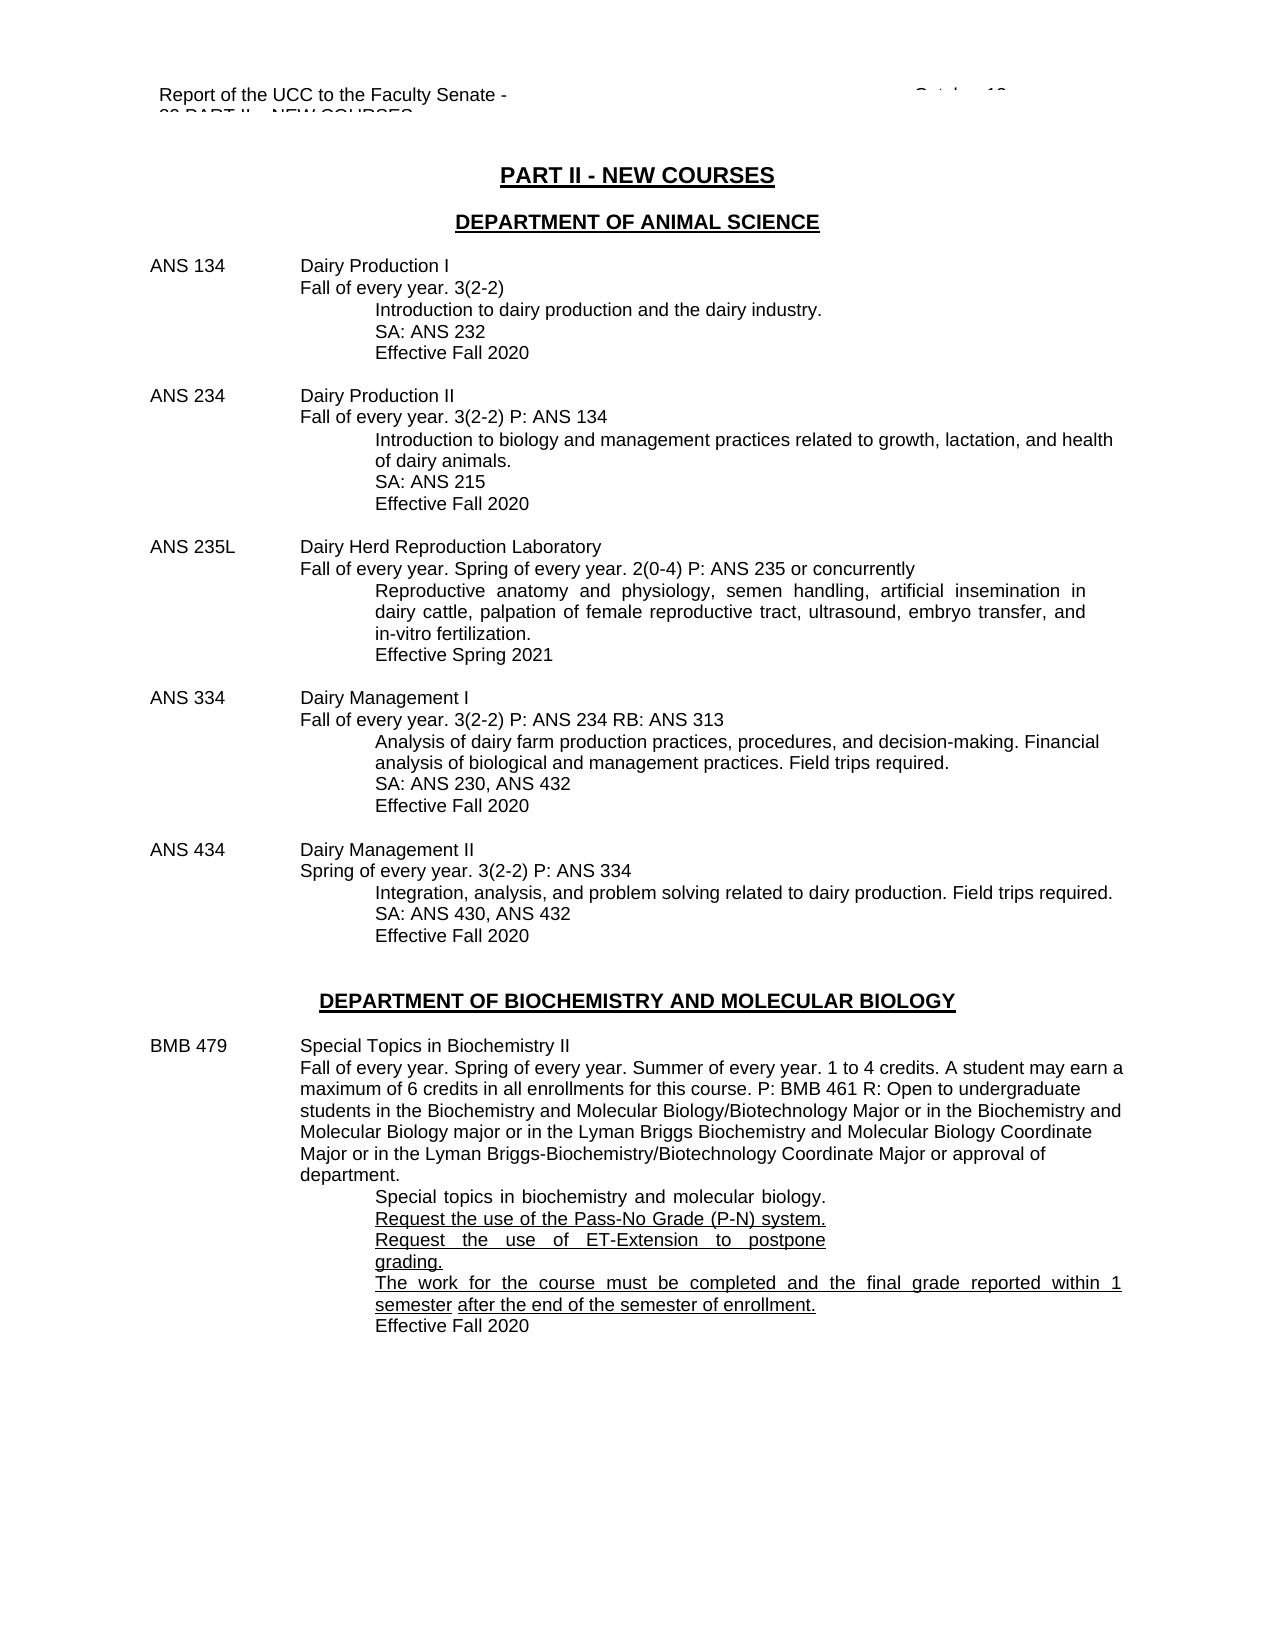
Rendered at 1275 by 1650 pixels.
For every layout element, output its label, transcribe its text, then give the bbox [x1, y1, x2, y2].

text Effective Fall 2020 [375, 1315, 1156, 1337]
text Effective Fall 2020 [375, 342, 1156, 364]
text Special topics in biochemistry and molecular biology. Request the use of the Pass-No Grade (P-N) system. Request the use of ET-Extension to postpone grading. [375, 1186, 826, 1226]
text Integration, analysis, and problem solving related to dairy production. Field trips required. SA: ANS 430, ANS 432 [375, 881, 1124, 924]
text Analysis of dairy farm production practices, procedures, and decision-making. Financial analysis of biological and management practices. Field trips required. [375, 731, 1156, 774]
text Fall of every year. Spring of every year. Summer of every year. 1 to 4 credits. A student may earn a maximum of 6 credits in all enrollments for this course. P: BMB 461 R: Open to undergraduate students in the Biochemistry and Molecular Biology/Biotechnology Major or in the Biochemistry and Molecular Biology major or in the Lyman Briggs Biochemistry and Molecular Biology Coordinate Major or in the Lyman Briggs-Biochemistry/Biotechnology Coordinate Major or approval of department. [300, 1056, 1125, 1186]
text Introduction to biology and management practices related to growth, lactation, and health of dairy animals. [375, 428, 1124, 472]
text Fall of every year. 3(2-2) P: ANS 134 [300, 407, 1156, 428]
text Effective Fall 2020 [375, 924, 1156, 946]
text BMB 479 Special Topics in Biochemistry II [150, 1035, 1156, 1056]
text Fall of every year. 3(2-2) [300, 277, 1156, 299]
text Special topics in biochemistry and molecular biology. Request the use of the Pass-No Grade (P-N) system. Request the use of ET-Extension to postpone grading. [375, 1249, 826, 1272]
subtitle PART II - NEW COURSES [162, 162, 1113, 189]
text The work for the course must be completed and the final grade reported within 1 semester after the end of the semester of enrollment. [375, 1292, 1122, 1315]
text ANS 334 Dairy Management I [150, 687, 1156, 709]
text The work for the course must be completed and the final grade reported within 1 semester after the end of the semester of enrollment. [375, 1272, 1122, 1291]
subtitle DEPARTMENT OF ANIMAL SCIENCE [162, 210, 1113, 234]
text Introduction to dairy production and the dairy industry. SA: ANS 232 [375, 299, 824, 342]
text Effective Fall 2020 [375, 795, 1156, 817]
subtitle DEPARTMENT OF BIOCHEMISTRY AND MOLECULAR BIOLOGY [319, 989, 1156, 1013]
text ANS 134 Dairy Production I [150, 256, 1156, 277]
text Spring of every year. 3(2-2) P: ANS 334 [300, 860, 1156, 881]
text Special topics in biochemistry and molecular biology. Request the use of the Pass-No Grade (P-N) system. Request the use of ET-Extension to postpone grading. [375, 1227, 826, 1248]
text Effective Fall 2020 [375, 493, 1156, 515]
text Fall of every year. 3(2-2) P: ANS 234 RB: ANS 313 [300, 709, 1156, 730]
text Effective Spring 2021 [375, 644, 1156, 666]
text ANS 434 Dairy Management II [150, 838, 1156, 860]
text Fall of every year. Spring of every year. 2(0-4) P: ANS 235 or concurrently [300, 558, 1156, 579]
text ANS 235L Dairy Herd Reproduction Laboratory [150, 536, 1156, 558]
text ANS 234 Dairy Production II [150, 385, 1156, 407]
text SA: ANS 230, ANS 432 [375, 774, 1156, 795]
text SA: ANS 215 [375, 472, 1156, 493]
text Reproductive anatomy and physiology, semen handling, artificial insemination in dairy cattle, palpation of female reproductive tract, ultrasound, embryo transfer, and in-vitro fertilization. [375, 579, 1086, 644]
